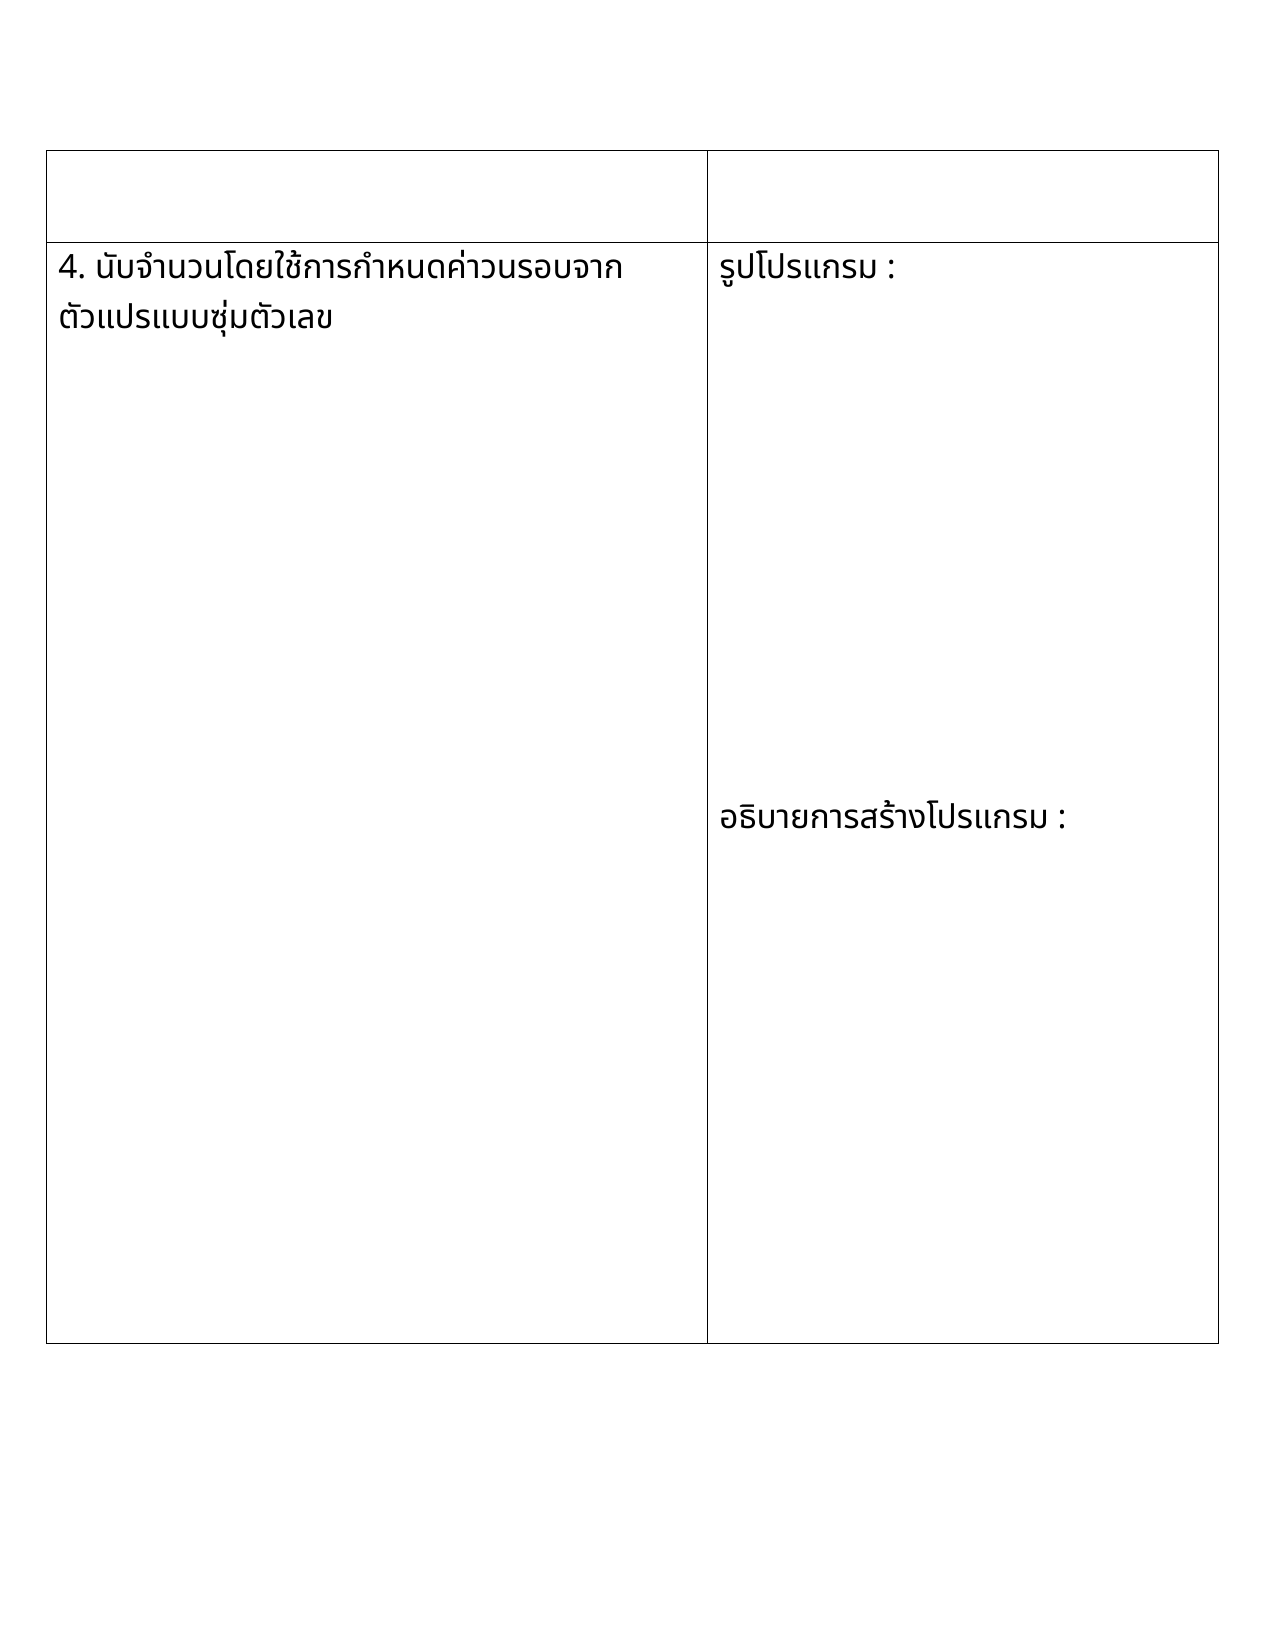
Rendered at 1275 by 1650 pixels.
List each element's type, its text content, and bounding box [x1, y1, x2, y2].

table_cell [708, 151, 1218, 242]
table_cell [47, 151, 707, 242]
table_cell รูปโปรแกรม : อธิบายการสร้างโปรแกรม : [708, 243, 1218, 1343]
table_cell 4. นับจำนวนโดยใช้การกำหนดค่าวนรอบจากตัวแปรแบบซุ่มตัวเลข [47, 243, 707, 1343]
